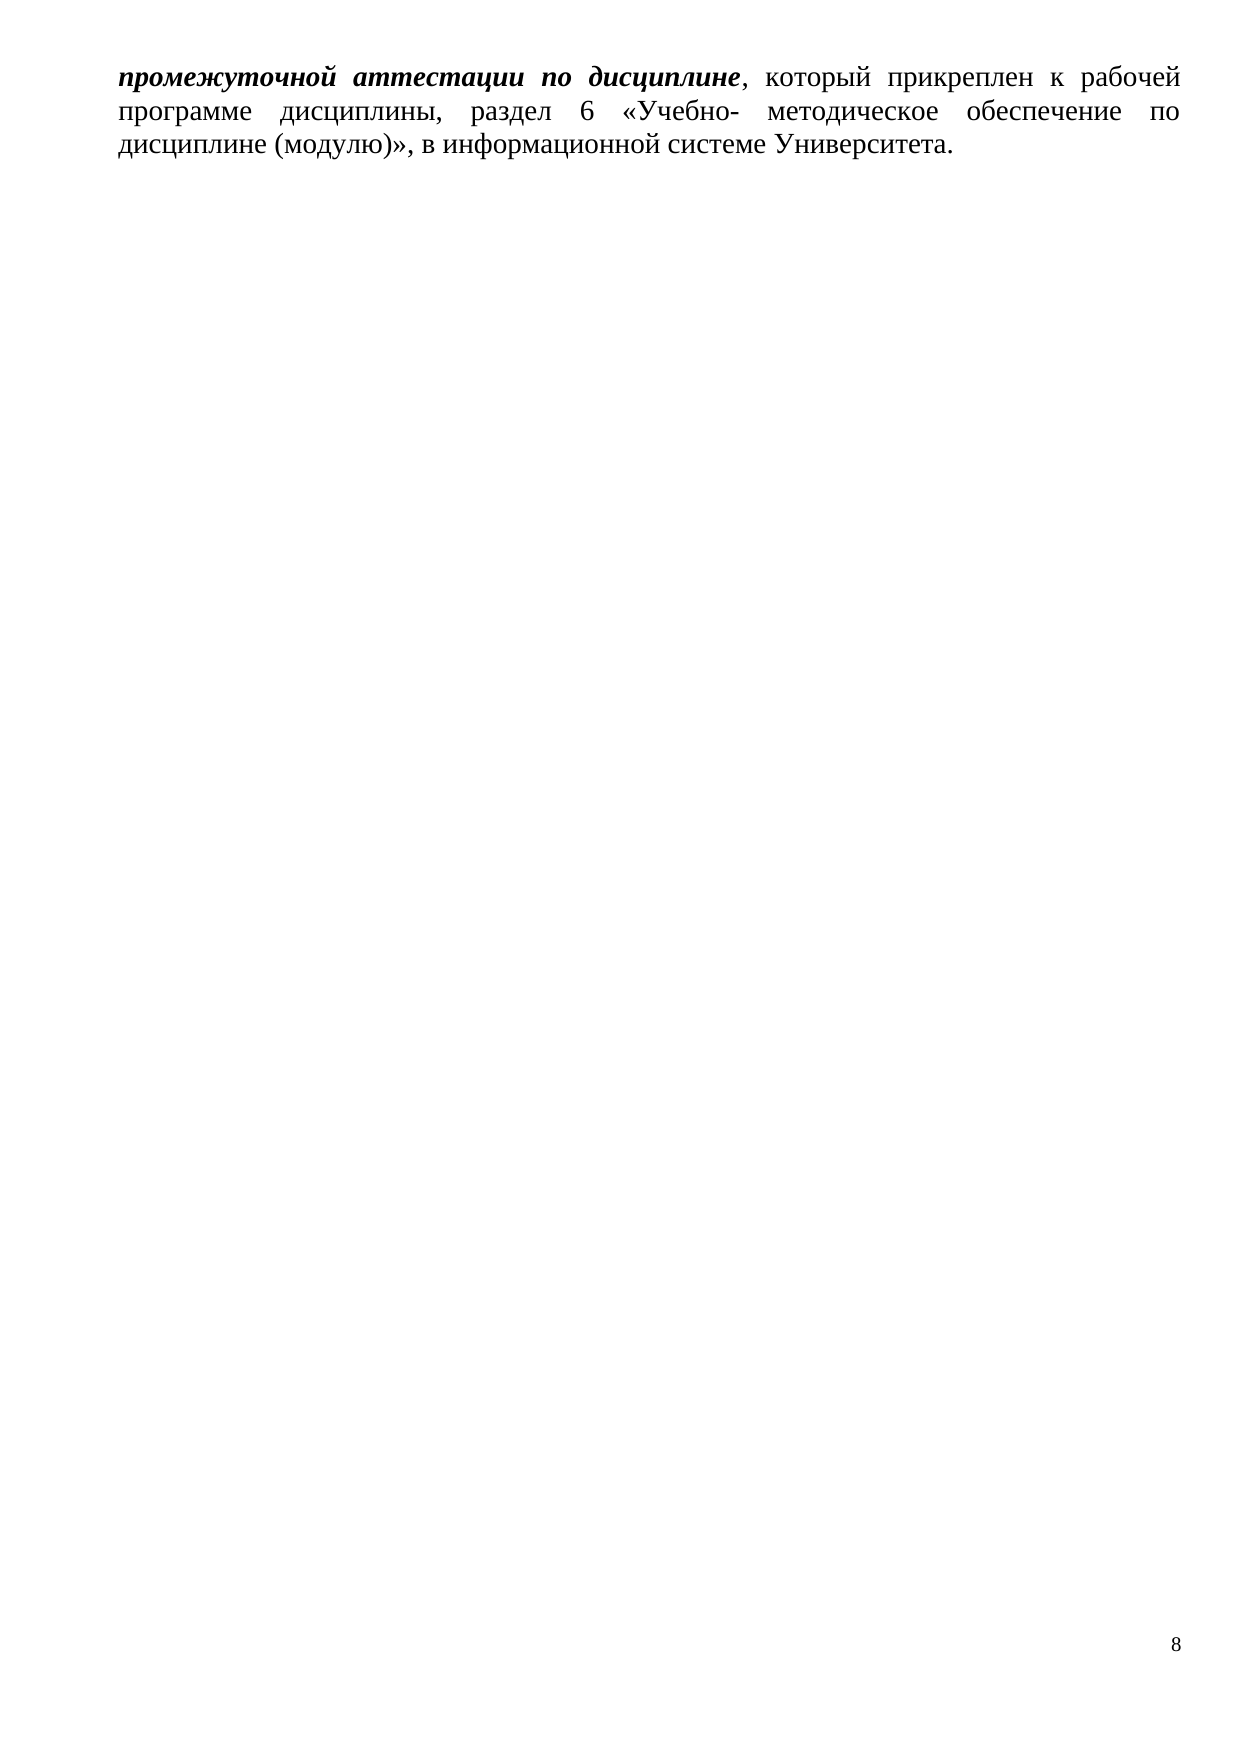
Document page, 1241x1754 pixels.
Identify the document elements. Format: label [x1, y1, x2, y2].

text [118, 59, 1181, 160]
